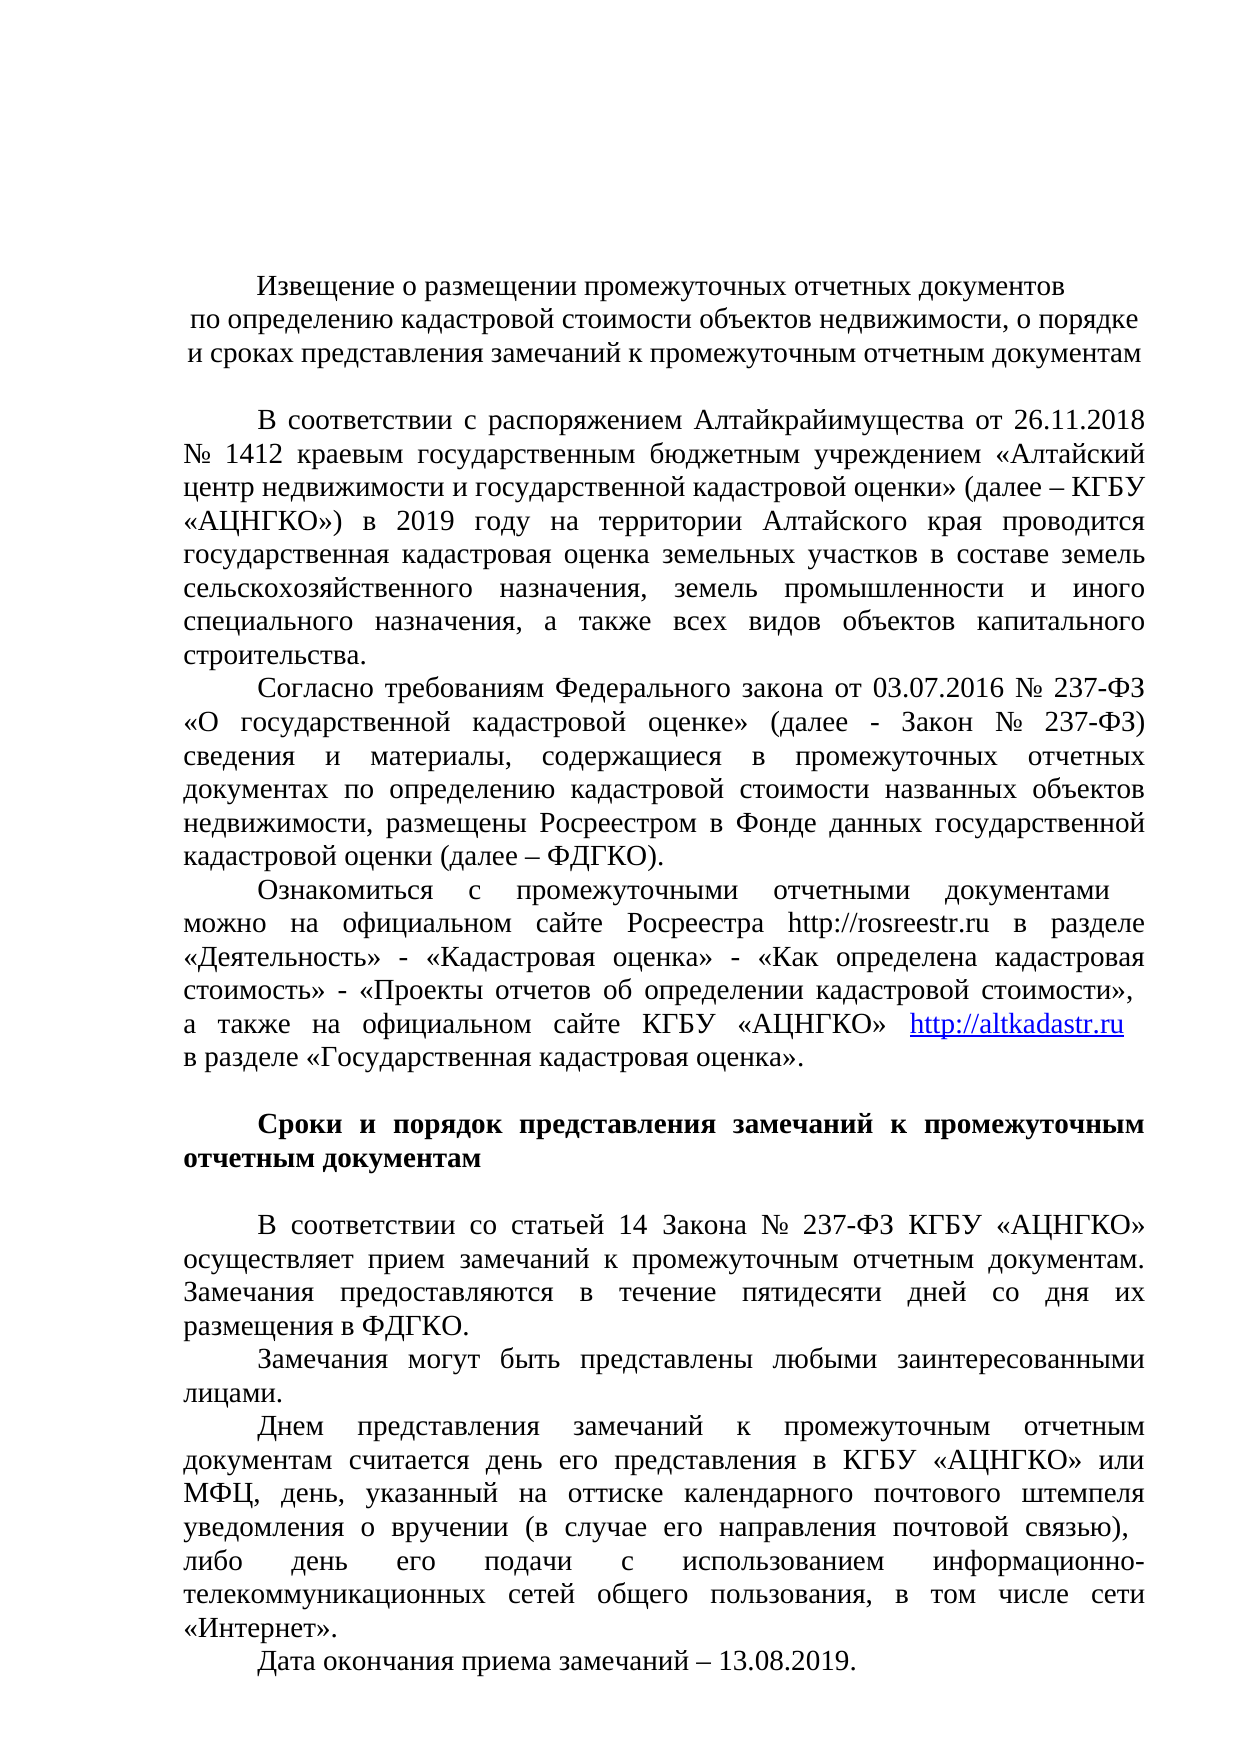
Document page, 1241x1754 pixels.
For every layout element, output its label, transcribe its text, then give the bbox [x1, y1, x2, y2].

text В соответствии с распоряжением Алтайкрайимущества от 26.11.2018 № 1412 краевым государственным бюджетным учреждением «Алтайский центр недвижимости и государственной кадастровой оценки» (далее – КГБУ «АЦНГКО») в 2019 году на территории Алтайского края проводится государственная кадастровая оценка земельных участков в составе земель сельскохозяйственного назначения, земель промышленности и иного специального назначения, а также всех видов объектов капитального строительства. [183, 402, 1146, 671]
text Согласно требованиям Федерального закона от 03.07.2016 № 237-ФЗ «О государственной кадастровой оценке» (далее - Закон № 237-ФЗ) сведения и материалы, содержащиеся в промежуточных отчетных документах по определению кадастровой стоимости названных объектов недвижимости, размещены Росреестром в Фонде данных государственной кадастровой оценки (далее – ФДГКО). [183, 671, 1146, 872]
text Дата окончания приема замечаний – 13.08.2019. [183, 1643, 1146, 1677]
text В соответствии со статьей 14 Закона № 237-ФЗ КГБУ «АЦНГКО» осуществляет прием замечаний к промежуточным отчетным документам. Замечания предоставляются в течение пятидесяти дней со дня их размещения в ФДГКО. [183, 1207, 1146, 1341]
text Сроки и порядок представления замечаний к промежуточным отчетным документам [183, 1107, 1146, 1174]
text Извещение о размещении промежуточных отчетных документов по определению кадастровой стоимости объектов недвижимости, о порядке и сроках представления замечаний к промежуточным отчетным документам [183, 268, 1146, 369]
text Днем представления замечаний к промежуточным отчетным документам считается день его представления в КГБУ «АЦНГКО» или МФЦ, день, указанный на оттиске календарного почтового штемпеля уведомления о вручении (в случае его направления почтовой связью), либо день его подачи с использованием информационно-телекоммуникационных сетей общего пользования, в том числе сети «Интернет». [183, 1408, 1146, 1643]
text Замечания могут быть представлены любыми заинтересованными лицами. [183, 1341, 1146, 1408]
text Ознакомиться с промежуточными отчетными документами можно на официальном сайте Росреестра http://rosreestr.ru в разделе «Деятельность» - «Кадастровая оценка» - «Как определена кадастровая стоимость» - «Проекты отчетов об определении кадастровой стоимости», а также на официальном сайте КГБУ «АЦНГКО» http://altkadastr.ru в разделе «Государственная кадастровая оценка». [183, 872, 1146, 1073]
